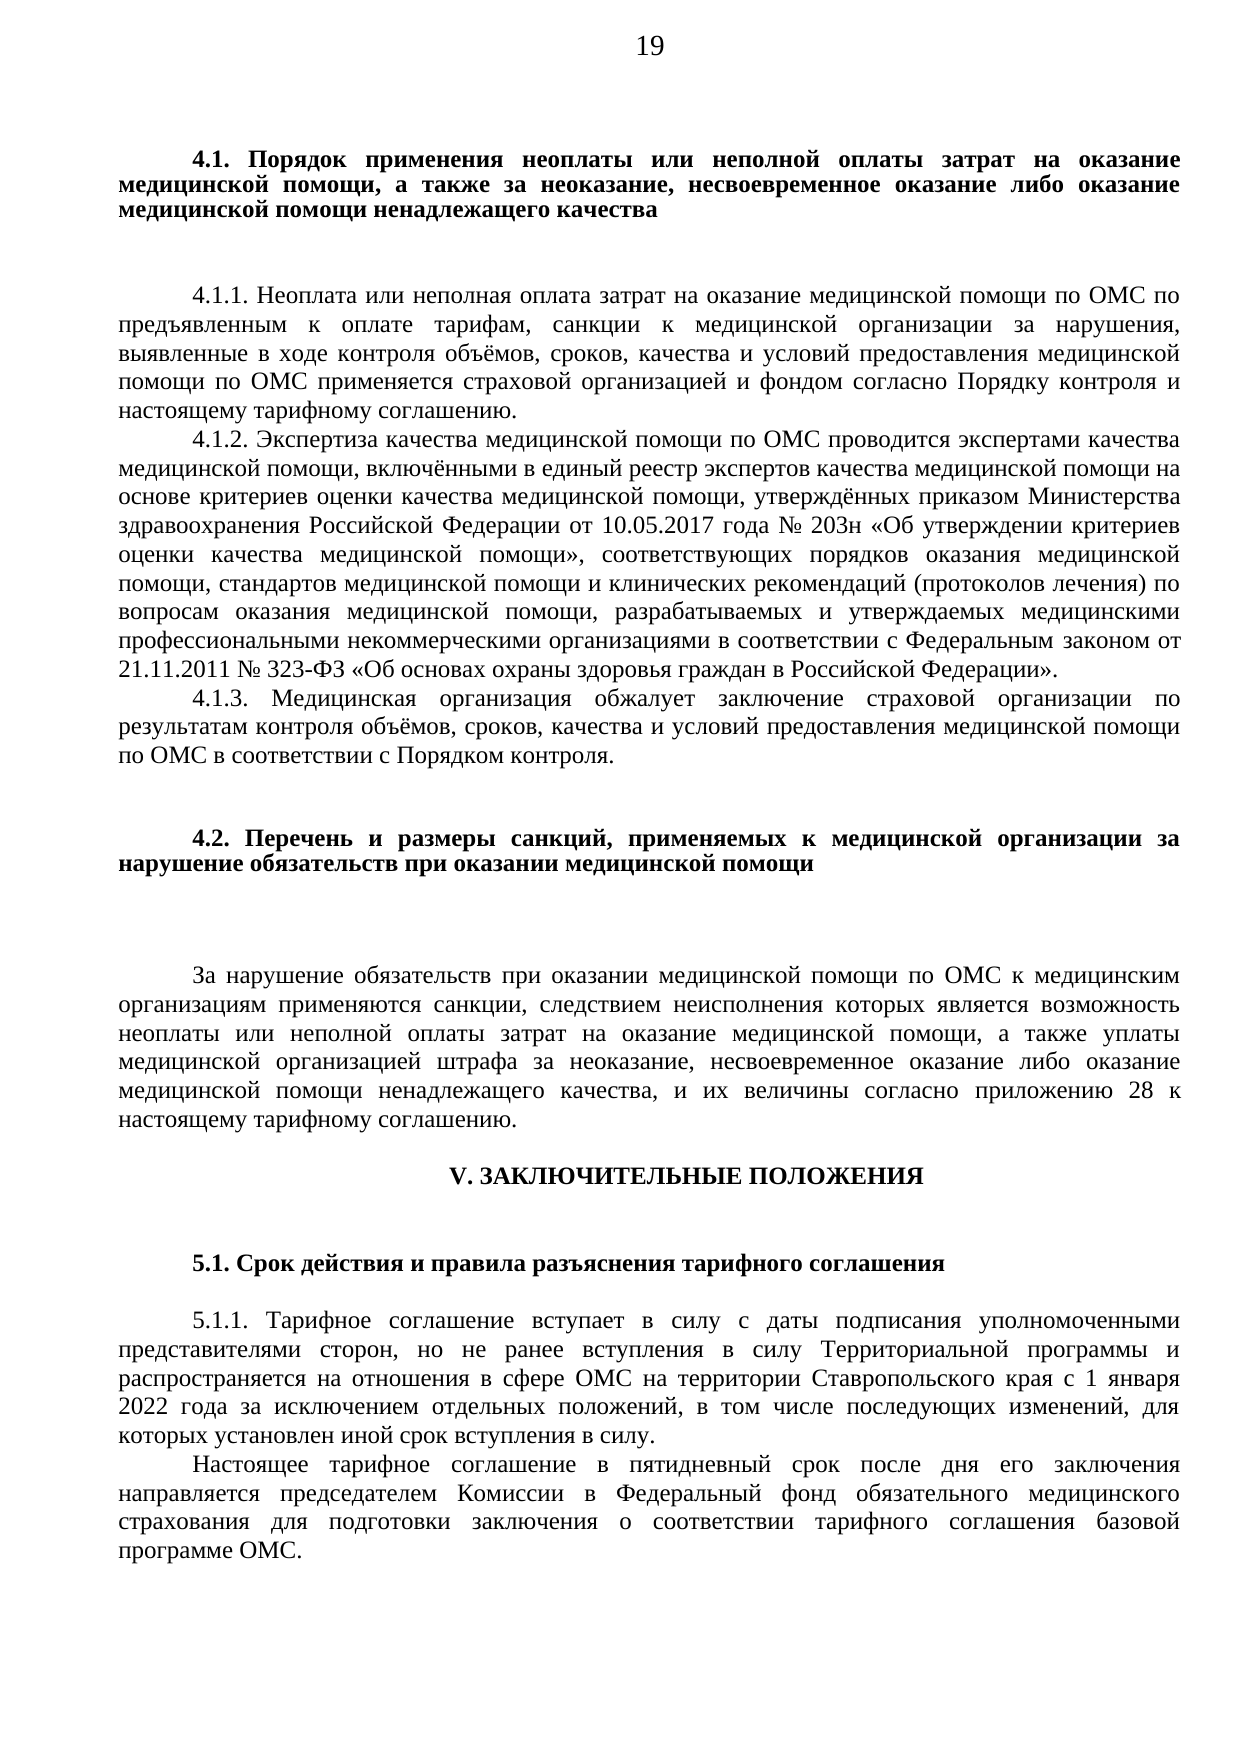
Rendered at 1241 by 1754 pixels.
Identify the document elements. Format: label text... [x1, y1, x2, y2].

text 4.1.2. Экспертиза качества медицинской помощи по ОМС проводится экспертами качества медицинской помощи, включёнными в единый реестр экспертов качества медицинской помощи на основе критериев оценки качества медицинской помощи, утверждённых приказом Министерства здравоохранения Российской Федерации от 10.05.2017 года № 203н «Об утверждении критериев оценки качества медицинской помощи», соответствующих порядков оказания медицинской помощи, стандартов медицинской помощи и клинических рекомендаций (протоколов лечения) по вопросам оказания медицинской помощи, разрабатываемых и утверждаемых медицинскими профессиональными некоммерческими организациями в соответствии с Федеральным законом от 21.11.2011 № 323-ФЗ «Об основах охраны здоровья граждан в Российской Федерации». [118, 424, 1181, 683]
subtitle 4.2. Перечень и размеры санкций, применяемых к медицинской организации за нарушение обязательств при оказании медицинской помощи [118, 826, 1181, 876]
subtitle V. ЗАКЛЮЧИТЕЛЬНЫЕ ПОЛОЖЕНИЯ [118, 1161, 1181, 1190]
subtitle 5.1. Срок действия и правила разъяснения тарифного соглашения [118, 1248, 1181, 1276]
text Настоящее тарифное соглашение в пятидневный срок после дня его заключения направляется председателем Комиссии в Федеральный фонд обязательного медицинского страхования для подготовки заключения о соответствии тарифного соглашения базовой программе ОМС. [118, 1449, 1181, 1564]
text За нарушение обязательств при оказании медицинской помощи по ОМС к медицинским организациям применяются санкции, следствием неисполнения которых является возможность неоплаты или неполной оплаты затрат на оказание медицинской помощи, а также уплаты медицинской организацией штрафа за неоказание, несвоевременное оказание либо оказание медицинской помощи ненадлежащего качества, и их величины согласно приложению 28 к настоящему тарифному соглашению. [118, 960, 1181, 1133]
text 5.1.1. Тарифное соглашение вступает в силу с даты подписания уполномоченными представителями сторон, но не ранее вступления в силу Территориальной программы и распространяется на отношения в сфере ОМС на территории Ставропольского края с 1 января 2022 года за исключением отдельных положений, в том числе последующих изменений, для которых установлен иной срок вступления в силу. [118, 1305, 1181, 1449]
text 4.1.3. Медицинская организация обжалует заключение страховой организации по результатам контроля объёмов, сроков, качества и условий предоставления медицинской помощи по ОМС в соответствии с Порядком контроля. [118, 683, 1181, 769]
subtitle 4.1. Порядок применения неоплаты или неполной оплаты затрат на оказание медицинской помощи, а также за неоказание, несвоевременное оказание либо оказание медицинской помощи ненадлежащего качества [118, 148, 1181, 223]
text 4.1.1. Неоплата или неполная оплата затрат на оказание медицинской помощи по ОМС по предъявленным к оплате тарифам, санкции к медицинской организации за нарушения, выявленные в ходе контроля объёмов, сроков, качества и условий предоставления медицинской помощи по ОМС применяется страховой организацией и фондом согласно Порядку контроля и настоящему тарифному соглашению. [118, 280, 1181, 424]
